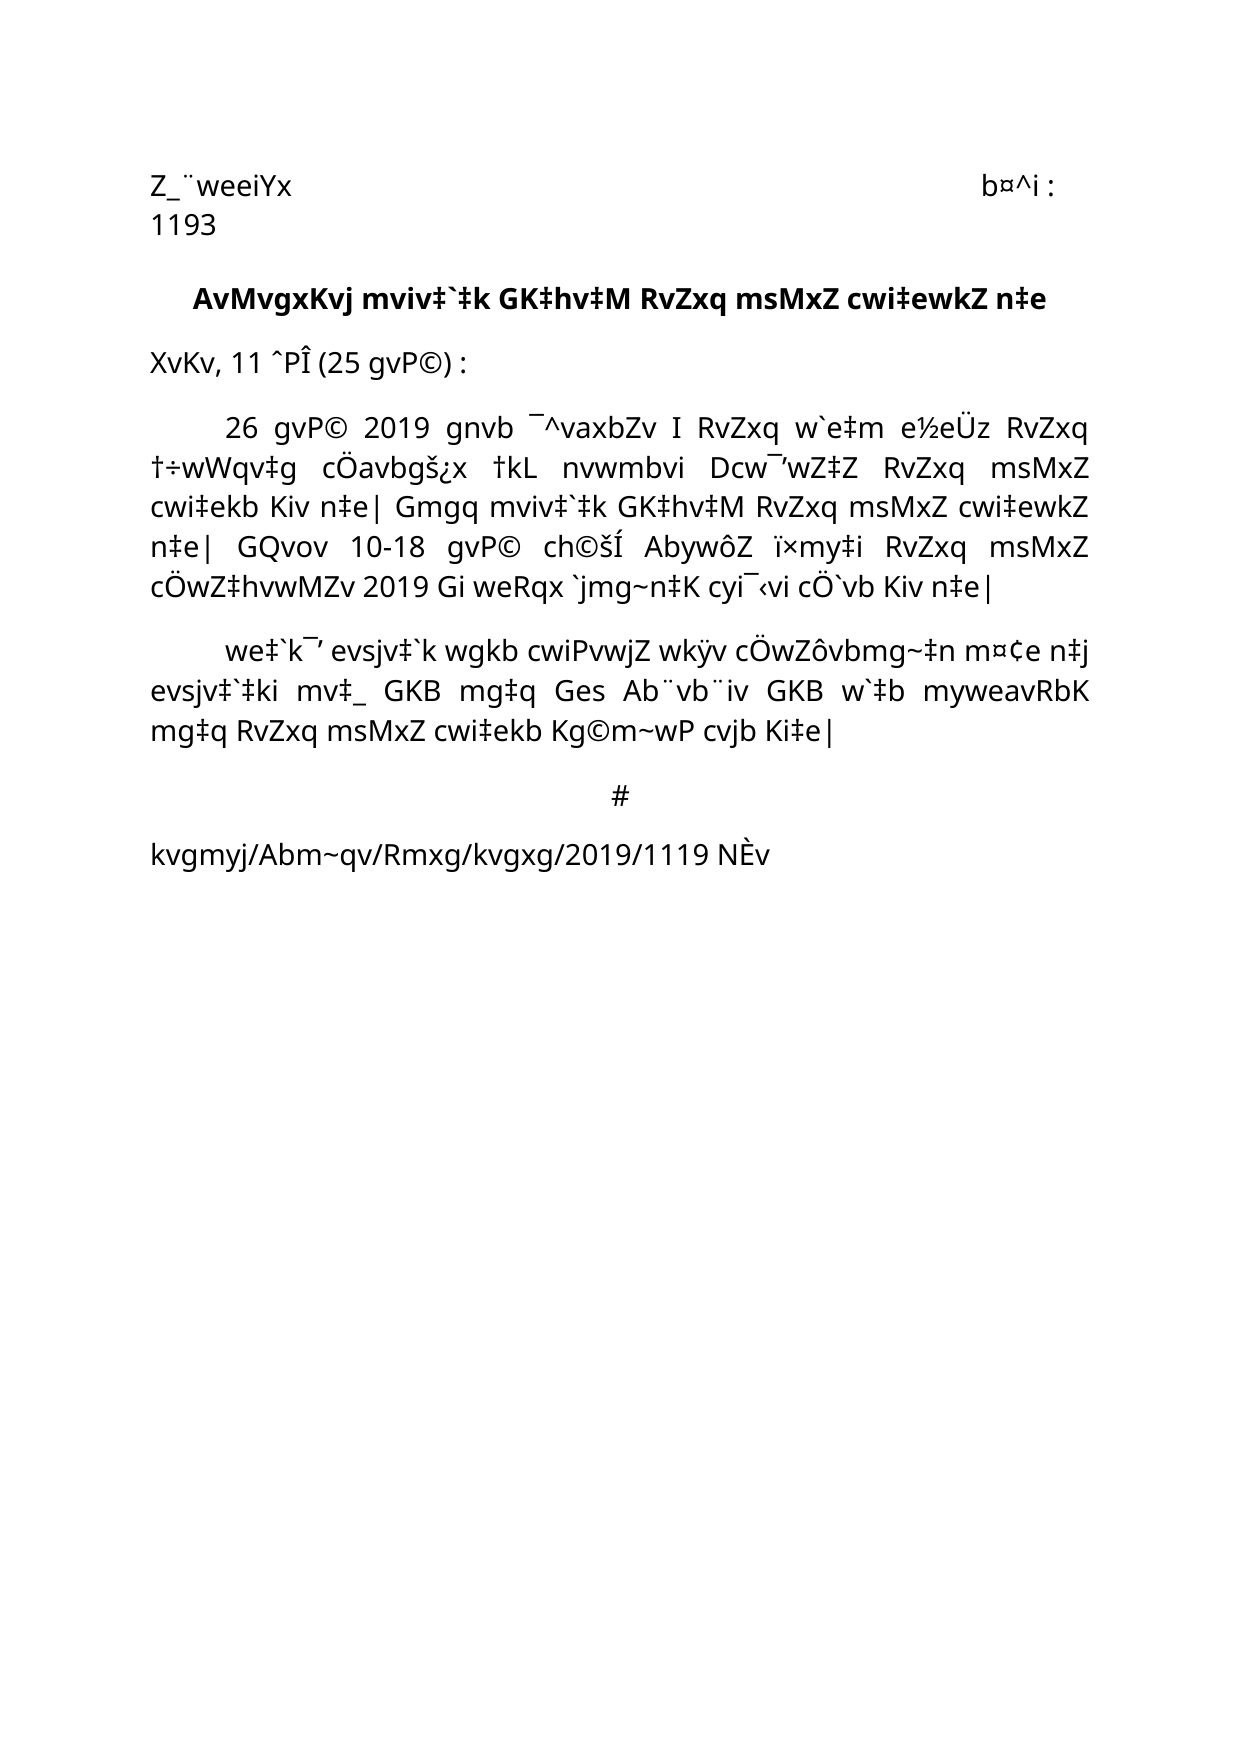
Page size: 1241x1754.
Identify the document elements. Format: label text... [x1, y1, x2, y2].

text Z_¨weeiYx b¤^i : 1193 [150, 165, 1087, 244]
text 26 gvP© 2019 gnvb ¯^vaxbZv I RvZxq w`e‡m e½eÜz RvZxq †÷wWqv‡g cÖavbgš¿x †kL nvwmbvi Dcw¯’wZ‡Z RvZxq msMxZ cwi‡ekb Kiv n‡e| Gmgq mviv‡`‡k GK‡hv‡M RvZxq msMxZ cwi‡ewkZ n‡e| GQvov 10-18 gvP© ch©šÍ AbywôZ ï×my‡i RvZxq msMxZ cÖwZ‡hvwMZv 2019 Gi weRqx `jmg~n‡K cyi¯‹vi cÖ`vb Kiv n‡e| [150, 407, 1090, 606]
text XvKv, 11 ˆPÎ (25 gvP©) : [150, 343, 1090, 382]
text kvgmyj/Abm~qv/Rmxg/kvgxg/2019/1119 NÈv [150, 834, 1090, 874]
text we‡`k¯’ evsjv‡`k wgkb cwiPvwjZ wkÿv cÖwZôvbmg~‡n m¤¢e n‡j evsjv‡`‡ki mv‡_ GKB mg‡q Ges Ab¨vb¨iv GKB w`‡b myweavRbK mg‡q RvZxq msMxZ cwi‡ekb Kg©m~wP cvjb Ki‡e| [150, 631, 1090, 750]
text # [150, 775, 1090, 814]
text AvMvgxKvj mviv‡`‡k GK‡hv‡M RvZxq msMxZ cwi‡ewkZ n‡e [150, 278, 1090, 318]
